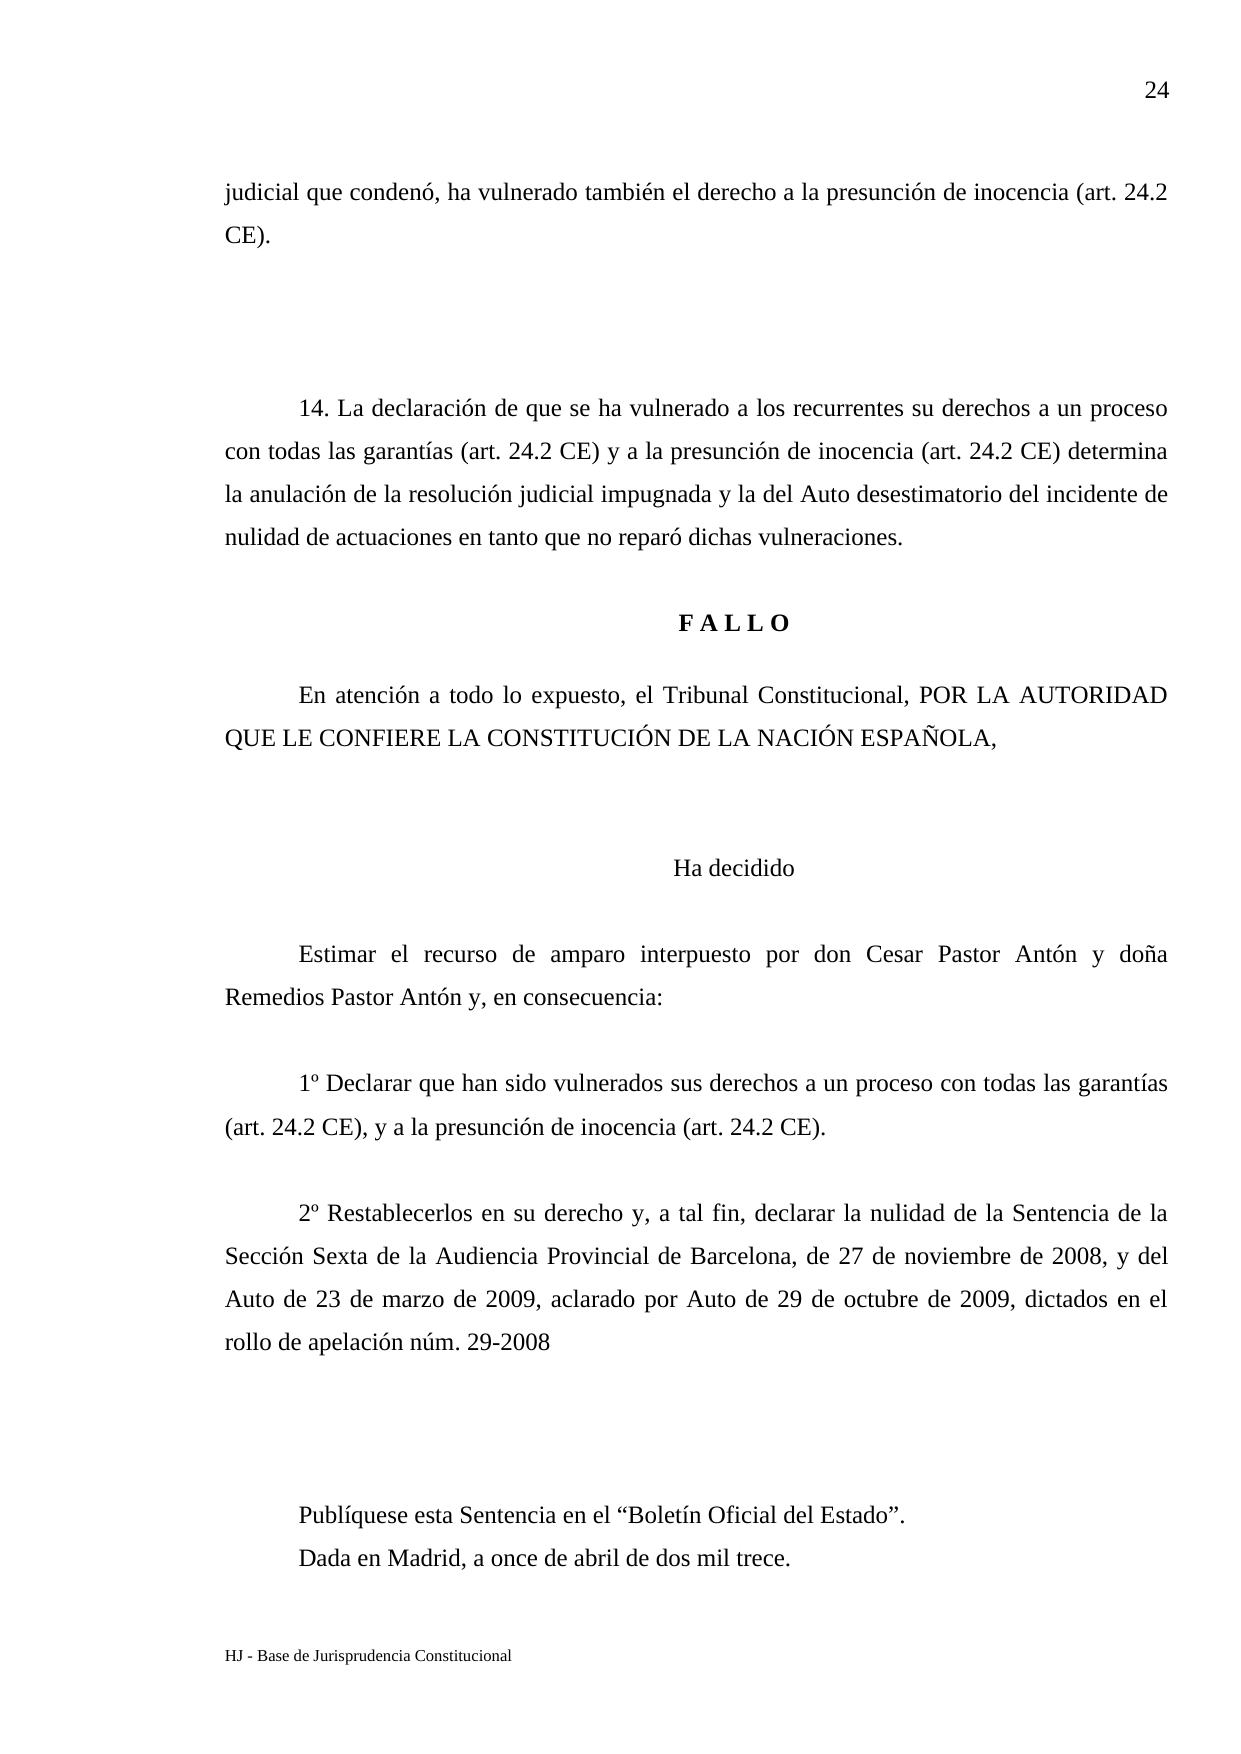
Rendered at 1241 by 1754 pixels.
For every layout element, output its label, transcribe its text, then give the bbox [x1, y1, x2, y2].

text Publíquese esta Sentencia en el “Boletín Oficial del Estado”. [224, 1500, 1169, 1528]
text Ha decidido [224, 853, 1169, 882]
text Dada en Madrid, a once de abril de dos mil trece. [224, 1543, 1169, 1572]
text 14. La declaración de que se ha vulnerado a los recurrentes su derechos a un proceso con todas las garantías (art. 24.2 CE) y a la presunción de inocencia (art. 24.2 CE) determina la anulación de la resolución judicial impugnada y la del Auto desestimatorio del incidente de nulidad de actuaciones en tanto que no reparó dichas vulneraciones. [224, 393, 1169, 551]
subtitle F A L L O [224, 608, 1169, 637]
text 1º Declarar que han sido vulnerados sus derechos a un proceso con todas las garantías (art. 24.2 CE), y a la presunción de inocencia (art. 24.2 CE). [224, 1068, 1169, 1140]
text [224, 177, 1169, 249]
text 2º Restablecerlos en su derecho y, a tal fin, declarar la nulidad de la Sentencia de la Sección Sexta de la Audiencia Provincial de Barcelona, de 27 de noviembre de 2008, y del Auto de 23 de marzo de 2009, aclarado por Auto de 29 de octubre de 2009, dictados en el rollo de apelación núm. 29-2008 [224, 1198, 1169, 1356]
text Estimar el recurso de amparo interpuesto por don Cesar Pastor Antón y doña Remedios Pastor Antón y, en consecuencia: [224, 939, 1169, 1011]
text En atención a todo lo expuesto, el Tribunal Constitucional, POR LA AUTORIDAD QUE LE CONFIERE LA CONSTITUCIÓN DE LA NACIÓN ESPAÑOLA, [224, 680, 1169, 752]
